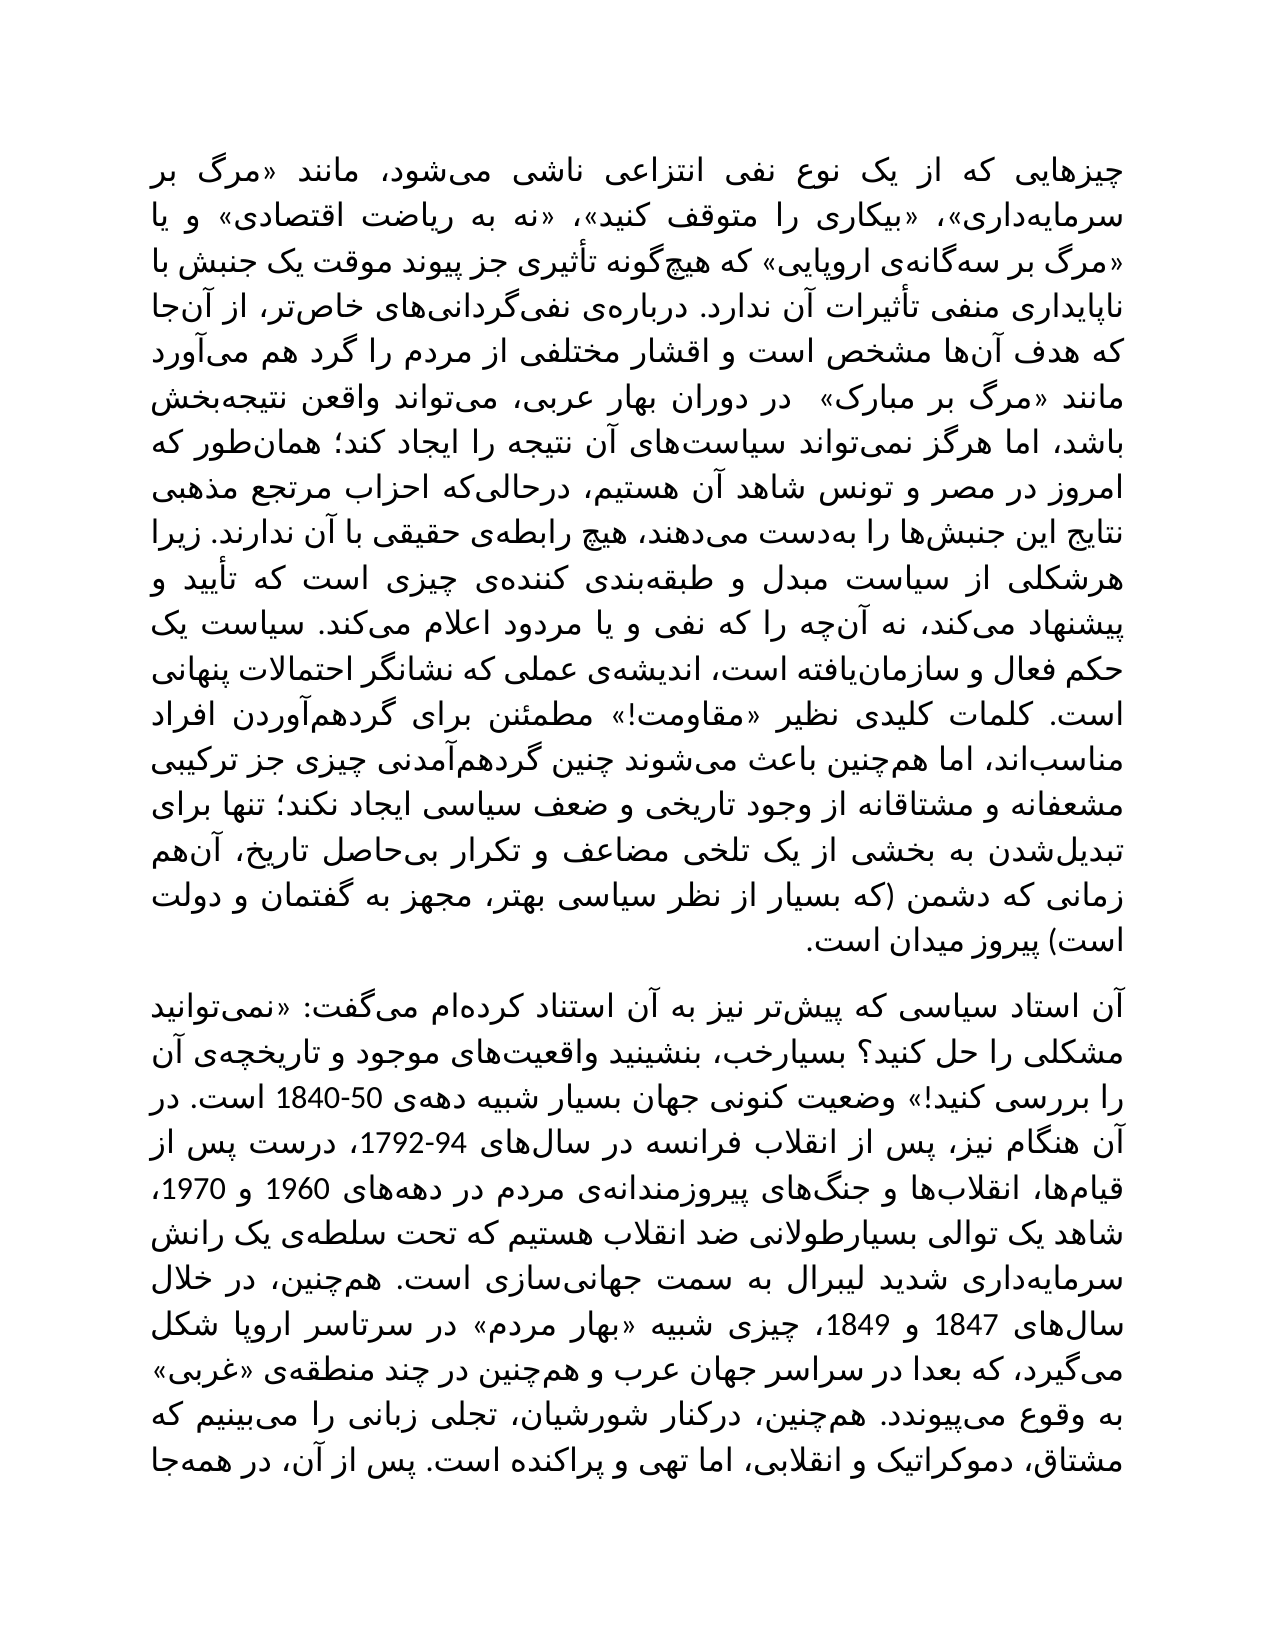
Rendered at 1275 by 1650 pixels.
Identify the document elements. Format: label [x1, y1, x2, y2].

text [150, 986, 1125, 1479]
text [150, 150, 1125, 960]
